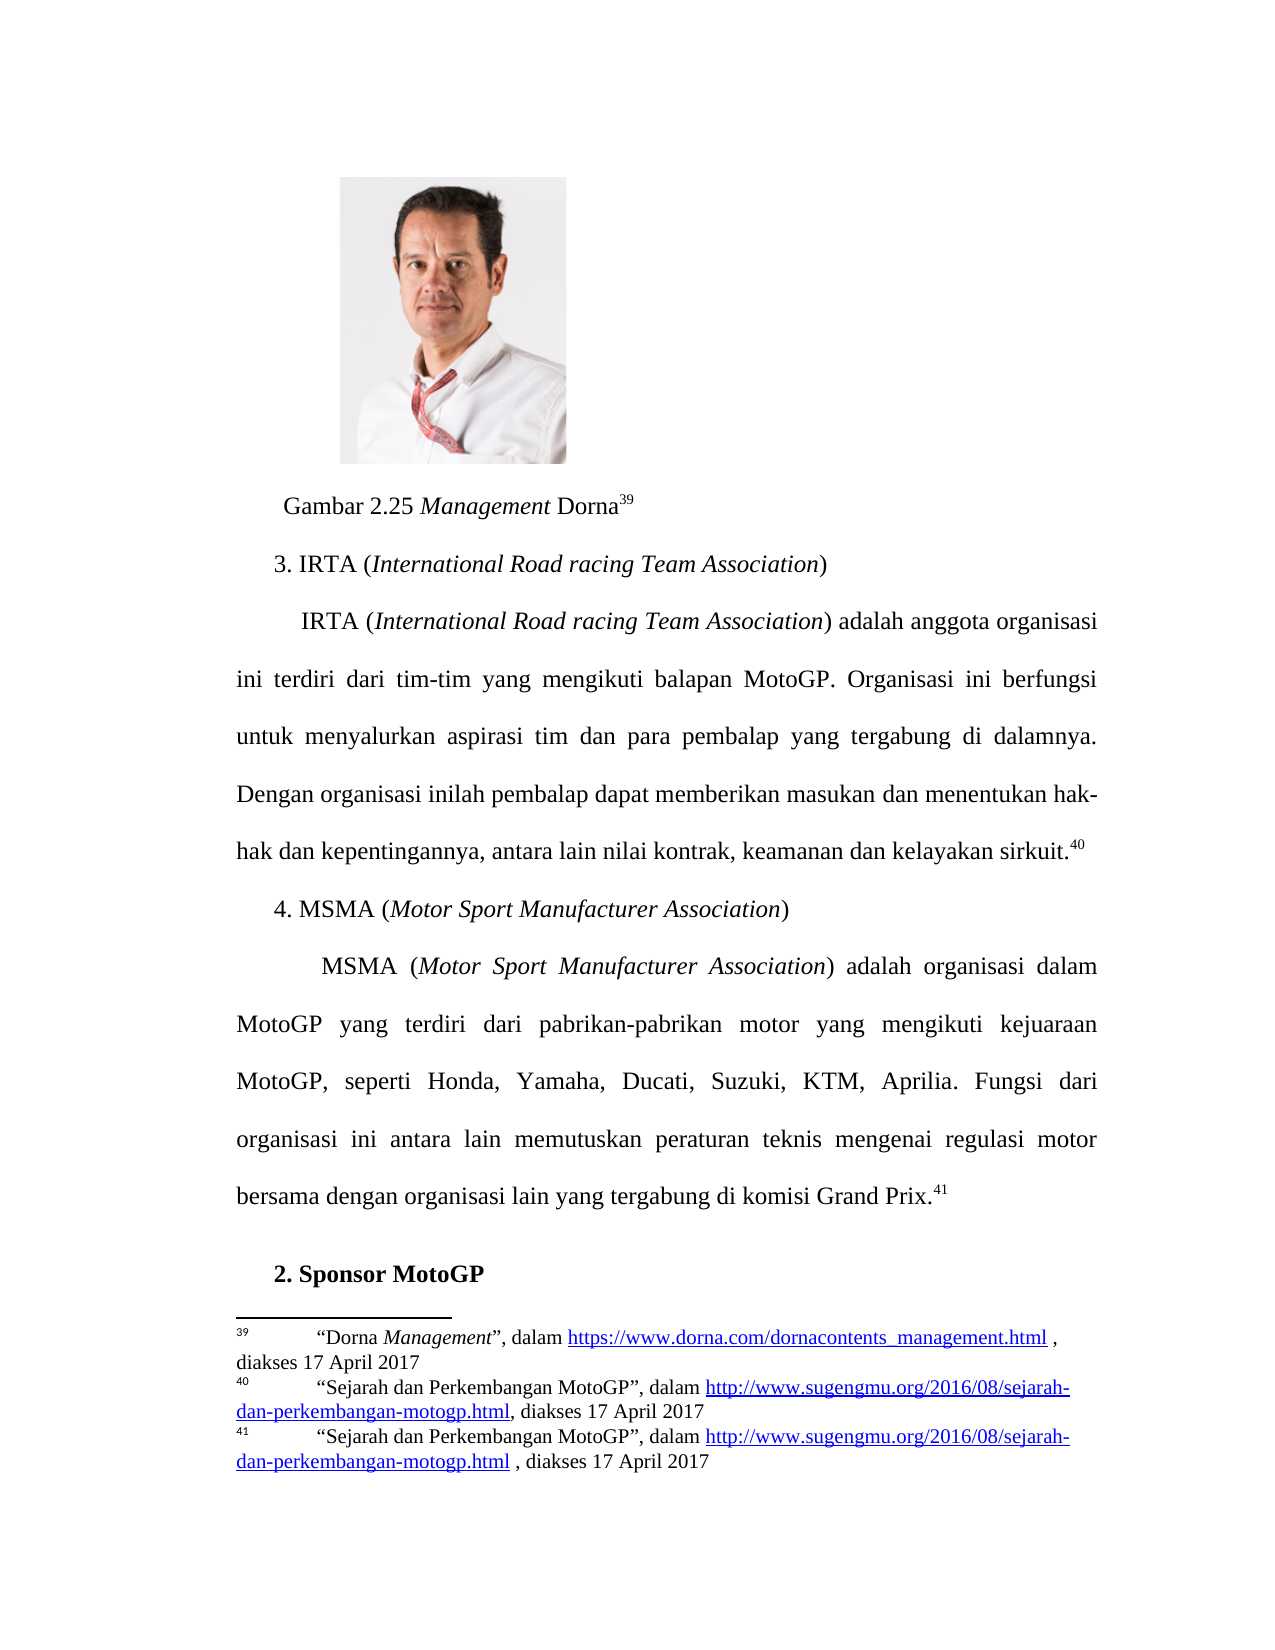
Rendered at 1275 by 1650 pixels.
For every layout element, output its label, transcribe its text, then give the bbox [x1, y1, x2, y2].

text 2. Sponsor MotoGP [274, 1259, 1098, 1288]
list Gambar 2.25 Management Dorna [281, 491, 1098, 520]
list IRTA (International Road racing Team Association) adalah anggota organisasi ini terdiri dari tim-tim yang mengikuti balapan MotoGP. Organisasi ini berfungsi untuk menyalurkan aspirasi tim dan para pembalap yang tergabung di dalamnya. Dengan organisasi inilah pembalap dapat memberikan masukan dan menentukan hak-hak dan kepentingannya, antara lain nilai kontrak, keamanan dan kelayakan sirkuit. [236, 606, 1098, 865]
list 3. IRTA (International Road racing Team Association) [236, 549, 1098, 577]
list 4. MSMA (Motor Sport Manufacturer Association) [236, 894, 1098, 922]
list MSMA (Motor Sport Manufacturer Association) adalah organisasi dalam MotoGP yang terdiri dari pabrikan-pabrikan motor yang mengikuti kejuaraan MotoGP, seperti Honda, Yamaha, Ducati, Suzuki, KTM, Aprilia. Fungsi dari organisasi ini antara lain memutuskan peraturan teknis mengenai regulasi motor bersama dengan organisasi lain yang tergabung di komisi Grand Prix. [236, 951, 1098, 1210]
picture [339, 177, 567, 464]
